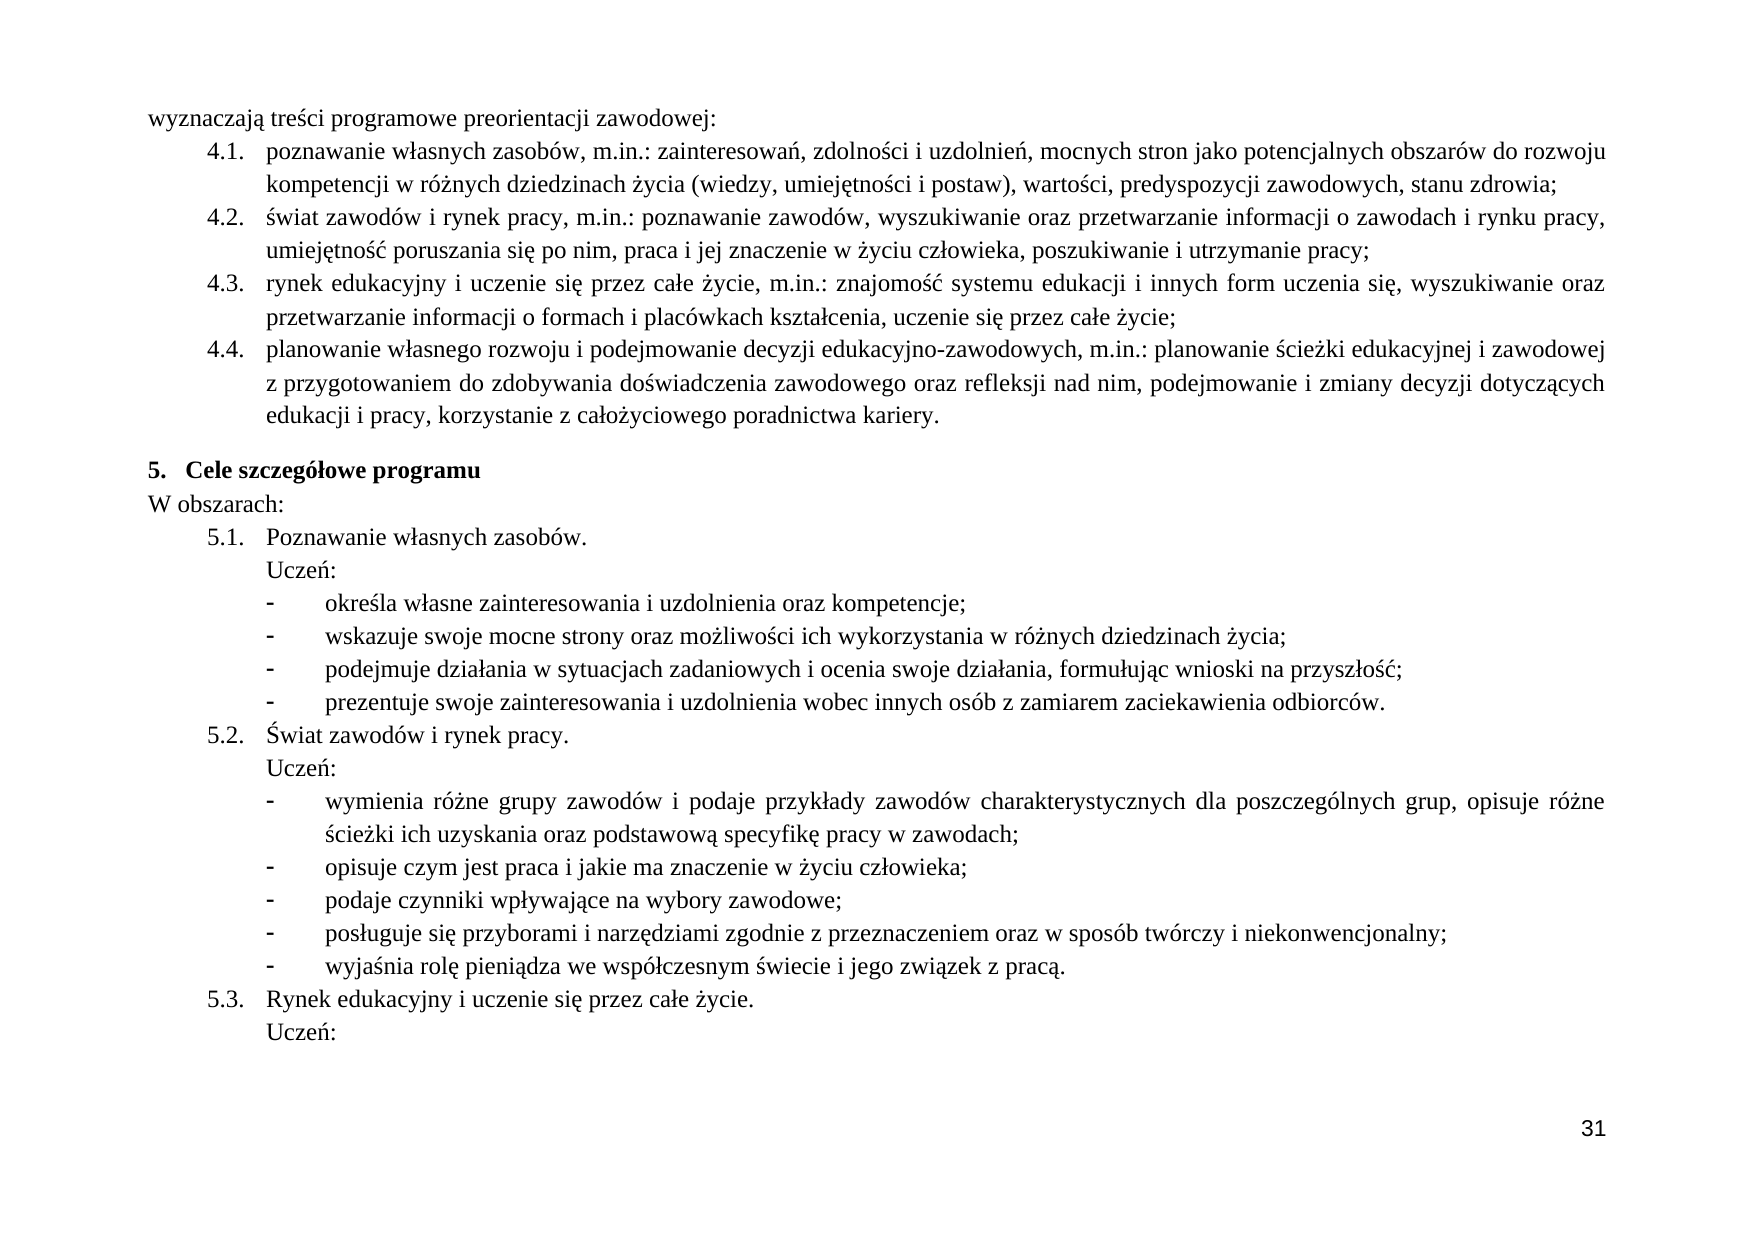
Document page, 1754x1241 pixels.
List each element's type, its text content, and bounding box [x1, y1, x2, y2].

list świat zawodów i rynek pracy, m.in.: poznawanie zawodów, wyszukiwanie oraz przetwarzanie informacji o zawodach i rynku pracy, umiejętność poruszania się po nim, praca i jej znaczenie w życiu człowieka, poszukiwanie i utrzymanie pracy; [207, 202, 1606, 264]
list określa własne zainteresowania i uzdolnienia oraz kompetencje; [266, 588, 1606, 616]
list opisuje czym jest praca i jakie ma znaczenie w życiu człowieka; [266, 852, 1606, 881]
text Uczeń: [192, 753, 1606, 782]
list prezentuje swoje zainteresowania i uzdolnienia wobec innych osób z zamiarem zaciekawienia odbiorców. [266, 687, 1606, 716]
list Cele szczegółowe programu [148, 456, 1606, 484]
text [148, 103, 1606, 132]
list planowanie własnego rozwoju i podejmowanie decyzji edukacyjno-zawodowych, m.in.: planowanie ścieżki edukacyjnej i zawodowej z przygotowaniem do zdobywania doświadczenia zawodowego oraz refleksji nad nim, podejmowanie i zmiany decyzji dotyczących edukacji i pracy, korzystanie z całożyciowego poradnictwa kariery. [207, 334, 1606, 429]
text Uczeń: [192, 555, 1606, 583]
list wyjaśnia rolę pieniądza we współczesnym świecie i jego związek z pracą. [266, 951, 1606, 980]
list wymienia różne grupy zawodów i podaje przykłady zawodów charakterystycznych dla poszczególnych grup, opisuje różne ścieżki ich uzyskania oraz podstawową specyfikę pracy w zawodach; [266, 786, 1606, 848]
list Świat zawodów i rynek pracy. [207, 720, 1606, 748]
list podaje czynniki wpływające na wybory zawodowe; [266, 885, 1606, 914]
list posługuje się przyborami i narzędziami zgodnie z przeznaczeniem oraz w sposób twórczy i niekonwencjonalny; [266, 918, 1606, 947]
list Poznawanie własnych zasobów. [207, 522, 1606, 550]
text W obszarach: [148, 489, 1606, 517]
text Uczeń: [192, 1017, 1606, 1046]
list Rynek edukacyjny i uczenie się przez całe życie. [207, 984, 1606, 1013]
list podejmuje działania w sytuacjach zadaniowych i ocenia swoje działania, formułując wnioski na przyszłość; [266, 654, 1606, 682]
list poznawanie własnych zasobów, m.in.: zainteresowań, zdolności i uzdolnień, mocnych stron jako potencjalnych obszarów do rozwoju kompetencji w różnych dziedzinach życia (wiedzy, umiejętności i postaw), wartości, predyspozycji zawodowych, stanu zdrowia; [207, 136, 1606, 198]
list wskazuje swoje mocne strony oraz możliwości ich wykorzystania w różnych dziedzinach życia; [266, 621, 1606, 649]
list rynek edukacyjny i uczenie się przez całe życie, m.in.: znajomość systemu edukacji i innych form uczenia się, wyszukiwanie oraz przetwarzanie informacji o formach i placówkach kształcenia, uczenie się przez całe życie; [207, 268, 1606, 330]
